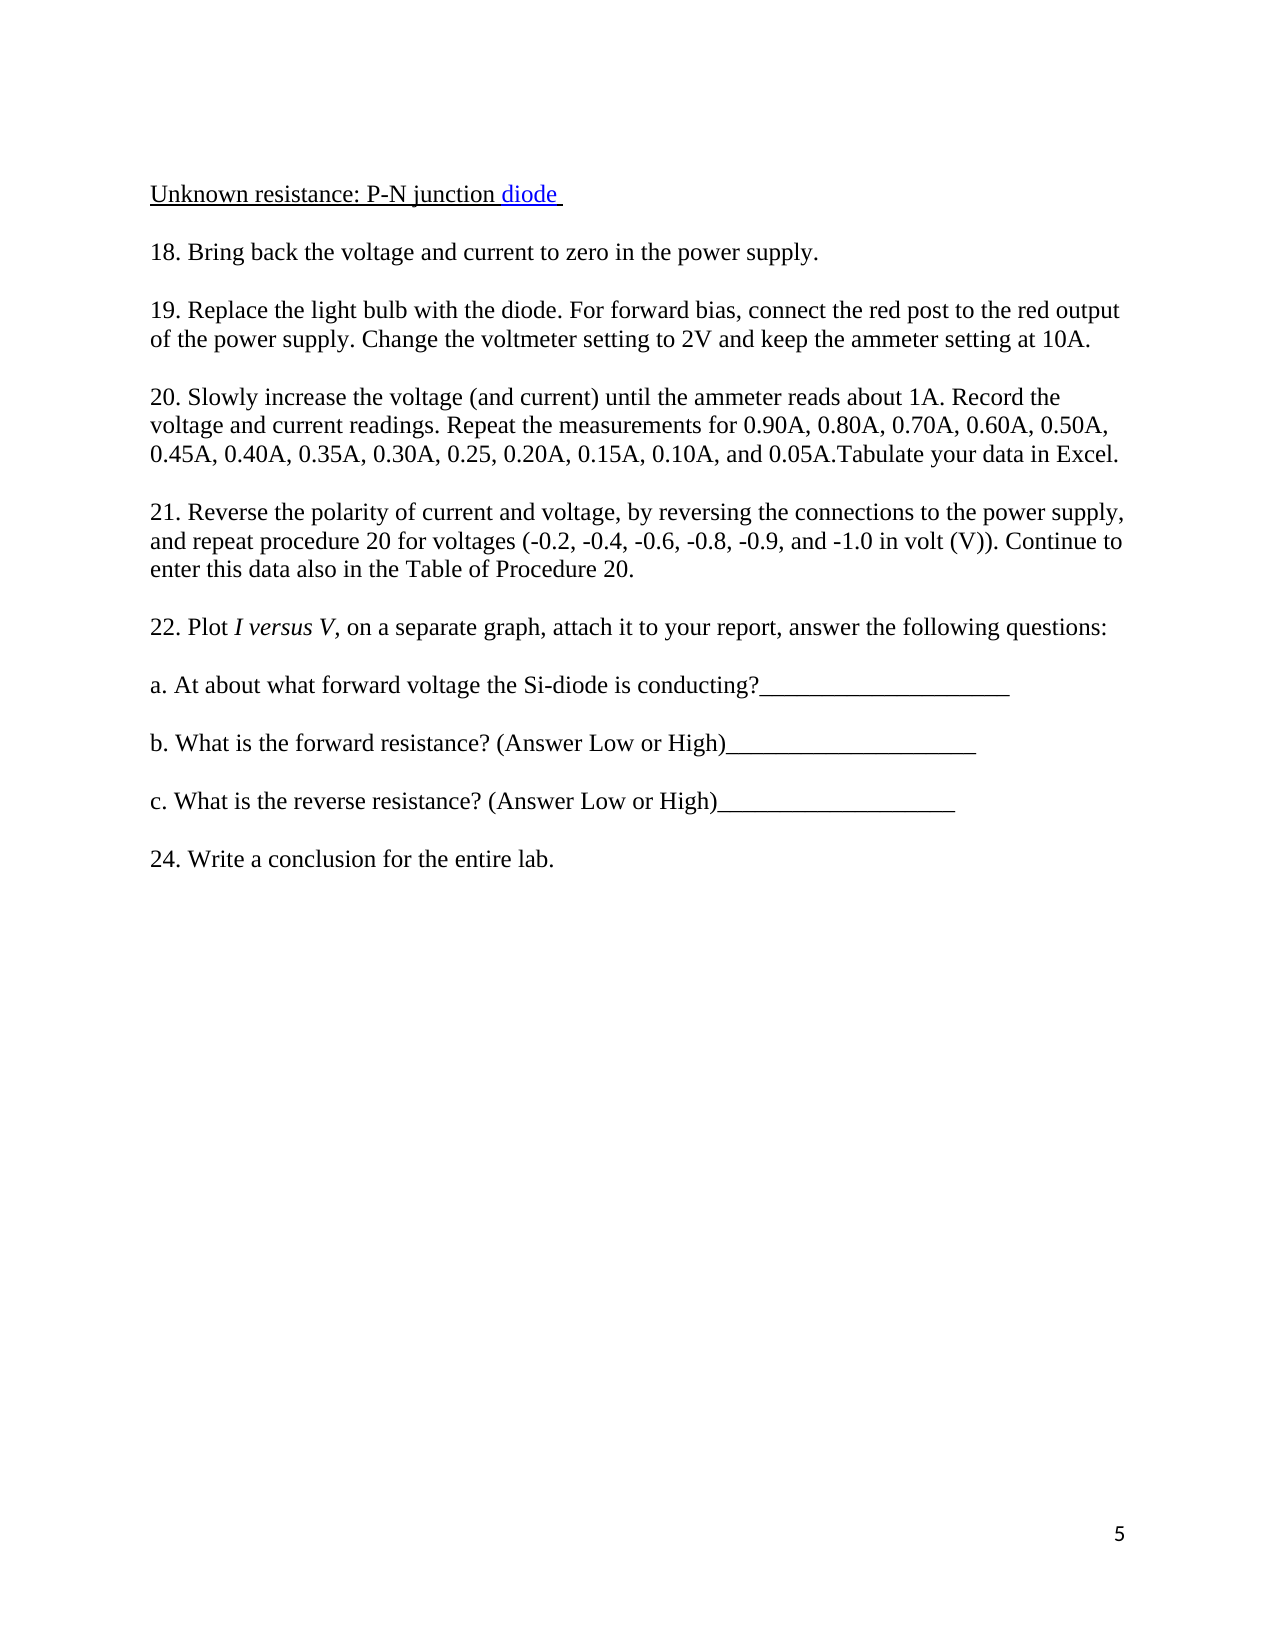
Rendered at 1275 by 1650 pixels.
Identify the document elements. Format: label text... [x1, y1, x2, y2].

text 19. Replace the light bulb with the diode. For forward bias, connect the red post to the red output of the power supply. Change the voltmeter setting to 2V and keep the ammeter setting at 10A. [150, 295, 1125, 352]
text 21. Reverse the polarity of current and voltage, by reversing the connections to the power supply, and repeat procedure 20 for voltages (-0.2, -0.4, -0.6, -0.8, -0.9, and -1.0 in volt (V)). Continue to enter this data also in the Table of Procedure 20. [150, 497, 1125, 583]
text 20. Slowly increase the voltage (and current) until the ammeter reads about 1A. Record the voltage and current readings. Repeat the measurements for 0.90A, 0.80A, 0.70A, 0.60A, 0.50A, 0.45A, 0.40A, 0.35A, 0.30A, 0.25, 0.20A, 0.15A, 0.10A, and 0.05A.Tabulate your data in Excel. [150, 382, 1125, 468]
text Unknown resistance: P-N junction diode [150, 179, 1125, 208]
text b. What is the forward resistance? (Answer Low or High)____________________ [150, 728, 1125, 757]
text 24. Write a conclusion for the entire lab. [150, 844, 1125, 872]
text 18. Bring back the voltage and current to zero in the power supply. [150, 237, 1125, 266]
text 22. Plot I versus V, on a separate graph, attach it to your report, answer the following questions: a. At about what forward voltage the Si-diode is conducting?____________________ [150, 612, 1125, 699]
text c. What is the reverse resistance? (Answer Low or High)___________________ [150, 786, 1125, 814]
